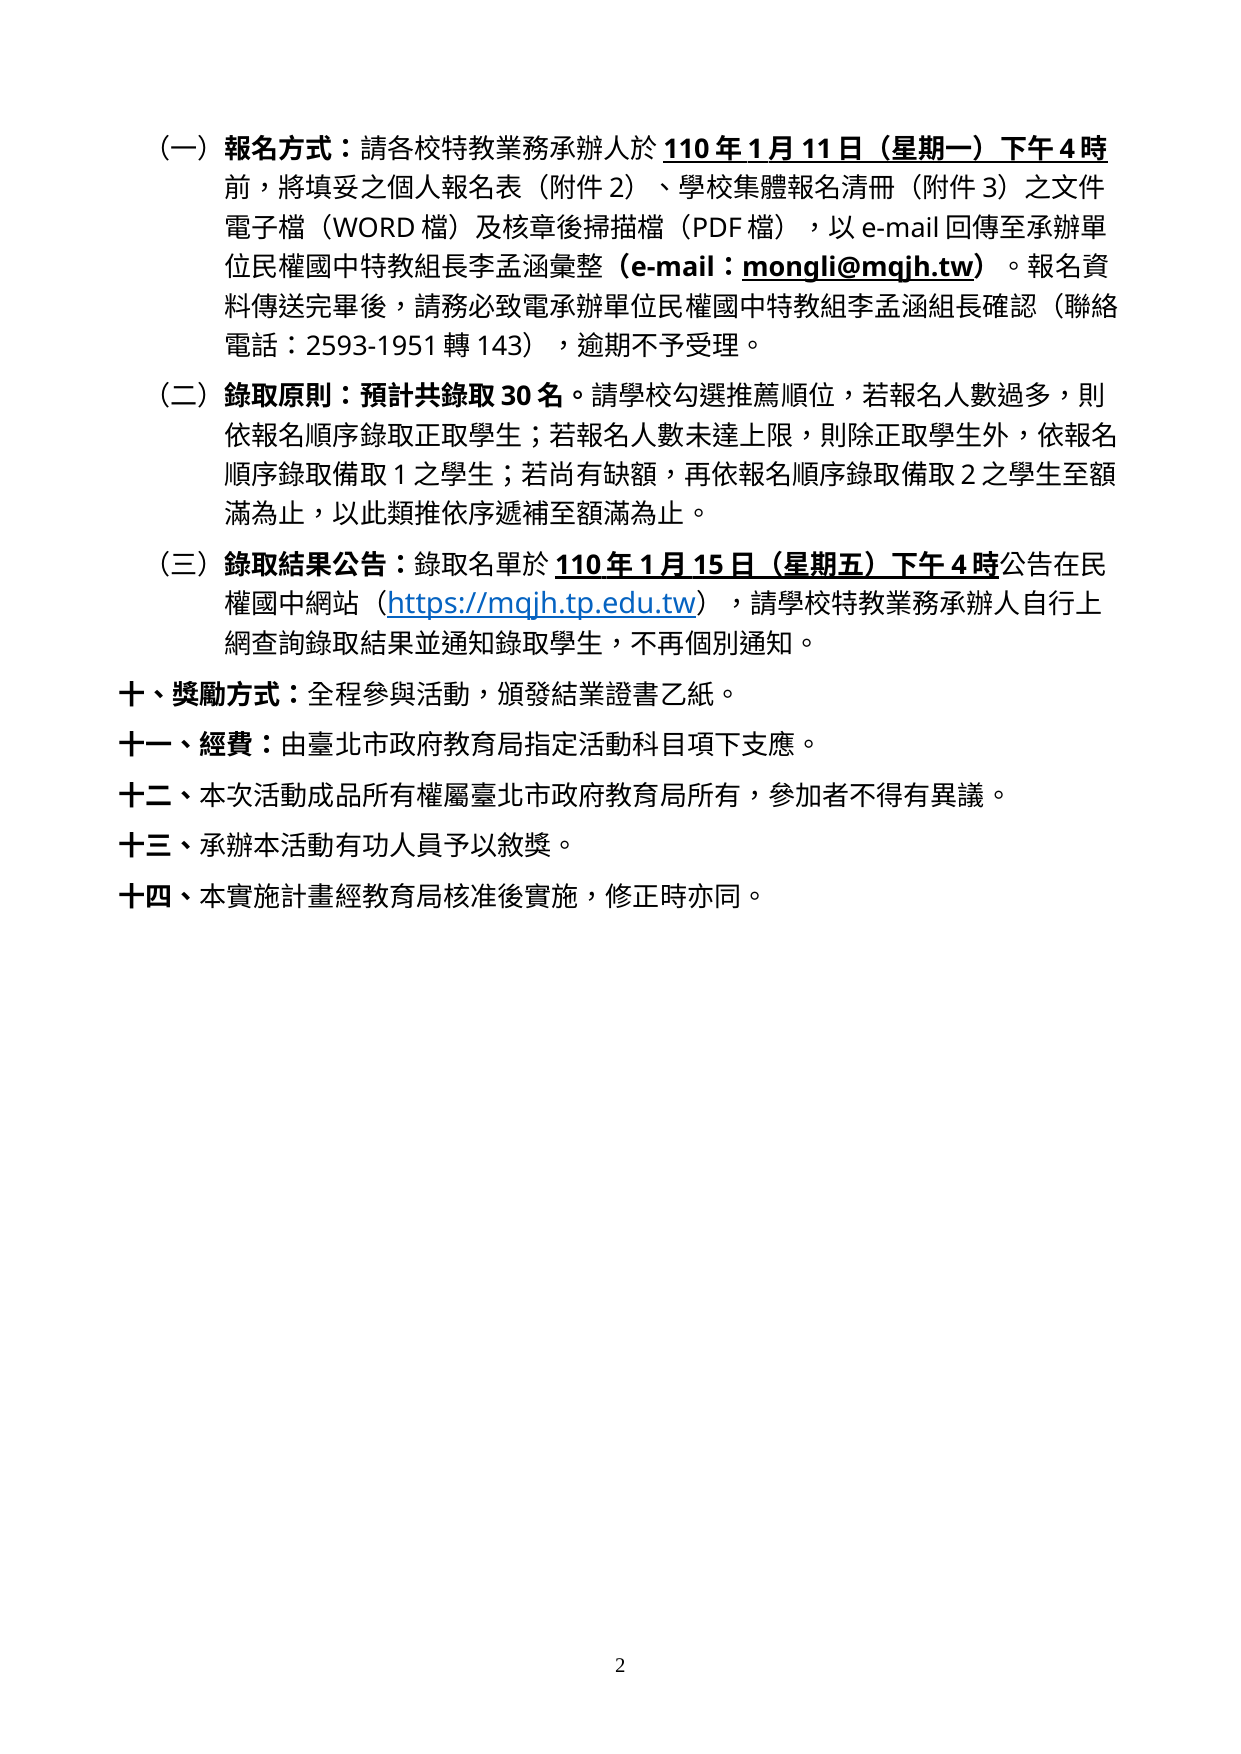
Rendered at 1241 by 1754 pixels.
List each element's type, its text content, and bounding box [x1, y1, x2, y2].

text （三）錄取結果公告：錄取名單於110年1月15日（星期五）下午4時公告在民權國中網站（https://mqjh.tp.edu.tw），請學校特教業務承辦人自行上網查詢錄取結果並通知錄取學生，不再個別通知。 [143, 543, 1122, 662]
text 十二、本次活動成品所有權屬臺北市政府教育局所有，參加者不得有異議。 [118, 774, 1122, 813]
text 十四、本實施計畫經教育局核准後實施，修正時亦同。 [118, 875, 1122, 914]
text 十、獎勵方式：全程參與活動，頒發結業證書乙紙。 [118, 673, 1122, 712]
text 十一、經費：由臺北市政府教育局指定活動科目項下支應。 [118, 723, 1122, 763]
text 十三、承辦本活動有功人員予以敘獎。 [118, 824, 1122, 864]
text （一）報名方式：請各校特教業務承辦人於110年1月11日（星期一）下午4時前，將填妥之個人報名表（附件2）、學校集體報名清冊（附件3）之文件電子檔（WORD檔）及核章後掃描檔（PDF檔），以e-mail回傳至承辦單位民權國中特教組長李孟涵彙整（e-mail：mongli@mqjh.tw）。報名資料傳送完畢後，請務必致電承辦單位民權國中特教組李孟涵組長確認（聯絡電話：2593-1951轉143），逾期不予受理。 [143, 127, 1122, 363]
text （二）錄取原則：預計共錄取30名。請學校勾選推薦順位，若報名人數過多，則依報名順序錄取正取學生；若報名人數未達上限，則除正取學生外，依報名順序錄取備取1之學生；若尚有缺額，再依報名順序錄取備取2之學生至額滿為止，以此類推依序遞補至額滿為止。 [143, 374, 1122, 532]
